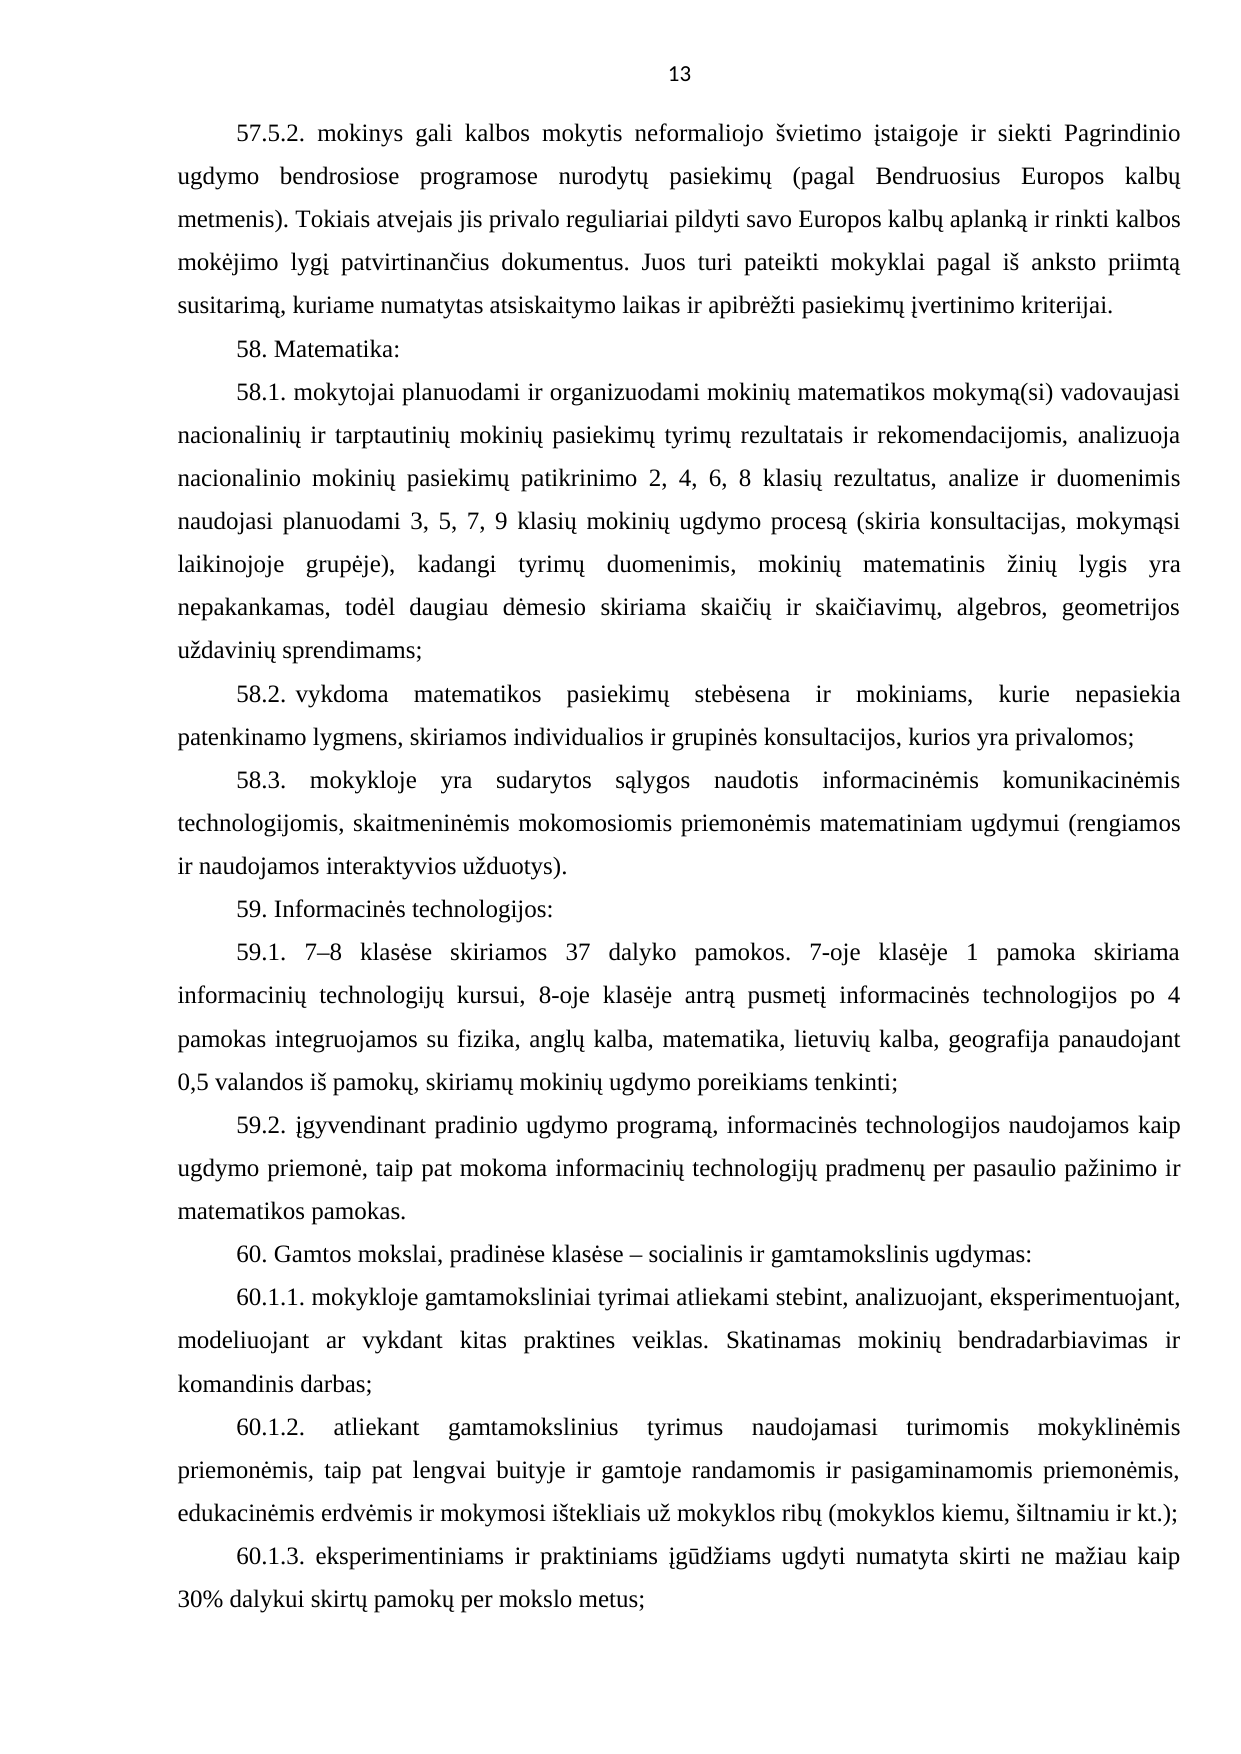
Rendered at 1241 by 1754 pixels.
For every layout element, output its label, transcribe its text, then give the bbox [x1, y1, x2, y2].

text 60. Gamtos mokslai, pradinėse klasėse – socialinis ir gamtamokslinis ugdymas: [177, 1239, 1181, 1268]
text 58.3. mokykloje yra sudarytos sąlygos naudotis informacinėmis komunikacinėmis technologijomis, skaitmeninėmis mokomosiomis priemonėmis matematiniam ugdymui (rengiamos ir naudojamos interaktyvios užduotys). [177, 765, 1181, 880]
text 60.1.3. eksperimentiniams ir praktiniams įgūdžiams ugdyti numatyta skirti ne mažiau kaip 30% dalykui skirtų pamokų per mokslo metus; [177, 1541, 1181, 1613]
text 58.1. mokytojai planuodami ir organizuodami mokinių matematikos mokymą(si) vadovaujasi nacionalinių ir tarptautinių mokinių pasiekimų tyrimų rezultatais ir rekomendacijomis, analizuoja nacionalinio mokinių pasiekimų patikrinimo 2, 4, 6, 8 klasių rezultatus, analize ir duomenimis naudojasi planuodami 3, 5, 7, 9 klasių mokinių ugdymo procesą (skiria konsultacijas, mokymąsi laikinojoje grupėje), kadangi tyrimų duomenimis, mokinių matematinis žinių lygis yra nepakankamas, todėl daugiau dėmesio skiriama skaičių ir skaičiavimų, algebros, geometrijos uždavinių sprendimams; [177, 377, 1181, 664]
text 59.1. 7–8 klasėse skiriamos 37 dalyko pamokos. 7-oje klasėje 1 pamoka skiriama informacinių technologijų kursui, 8-oje klasėje antrą pusmetį informacinės technologijos po 4 pamokas integruojamos su fizika, anglų kalba, matematika, lietuvių kalba, geografija panaudojant 0,5 valandos iš pamokų, skiriamų mokinių ugdymo poreikiams tenkinti; [177, 937, 1181, 1096]
text 58. Matematika: [177, 334, 1181, 362]
text 59.2. įgyvendinant pradinio ugdymo programą, informacinės technologijos naudojamos kaip ugdymo priemonė, taip pat mokoma informacinių technologijų pradmenų per pasaulio pažinimo ir matematikos pamokas. [177, 1110, 1181, 1225]
text 60.1.2. atliekant gamtamokslinius tyrimus naudojamasi turimomis mokyklinėmis priemonėmis, taip pat lengvai buityje ir gamtoje randamomis ir pasigaminamomis priemonėmis, edukacinėmis erdvėmis ir mokymosi ištekliais už mokyklos ribų (mokyklos kiemu, šiltnamiu ir kt.); [177, 1412, 1181, 1527]
text 59. Informacinės technologijos: [177, 894, 1181, 923]
text 60.1.1. mokykloje gamtamoksliniai tyrimai atliekami stebint, analizuojant, eksperimentuojant, modeliuojant ar vykdant kitas praktines veiklas. Skatinamas mokinių bendradarbiavimas ir komandinis darbas; [177, 1282, 1181, 1397]
text 58.2. vykdoma matematikos pasiekimų stebėsena ir mokiniams, kurie nepasiekia patenkinamo lygmens, skiriamos individualios ir grupinės konsultacijos, kurios yra privalomos; [177, 679, 1181, 751]
text 57.5.2. mokinys gali kalbos mokytis neformaliojo švietimo įstaigoje ir siekti Pagrindinio ugdymo bendrosiose programose nurodytų pasiekimų (pagal Bendruosius Europos kalbų metmenis). Tokiais atvejais jis privalo reguliariai pildyti savo Europos kalbų aplanką ir rinkti kalbos mokėjimo lygį patvirtinančius dokumentus. Juos turi pateikti mokyklai pagal iš anksto priimtą susitarimą, kuriame numatytas atsiskaitymo laikas ir apibrėžti pasiekimų įvertinimo kriterijai. [177, 118, 1181, 319]
